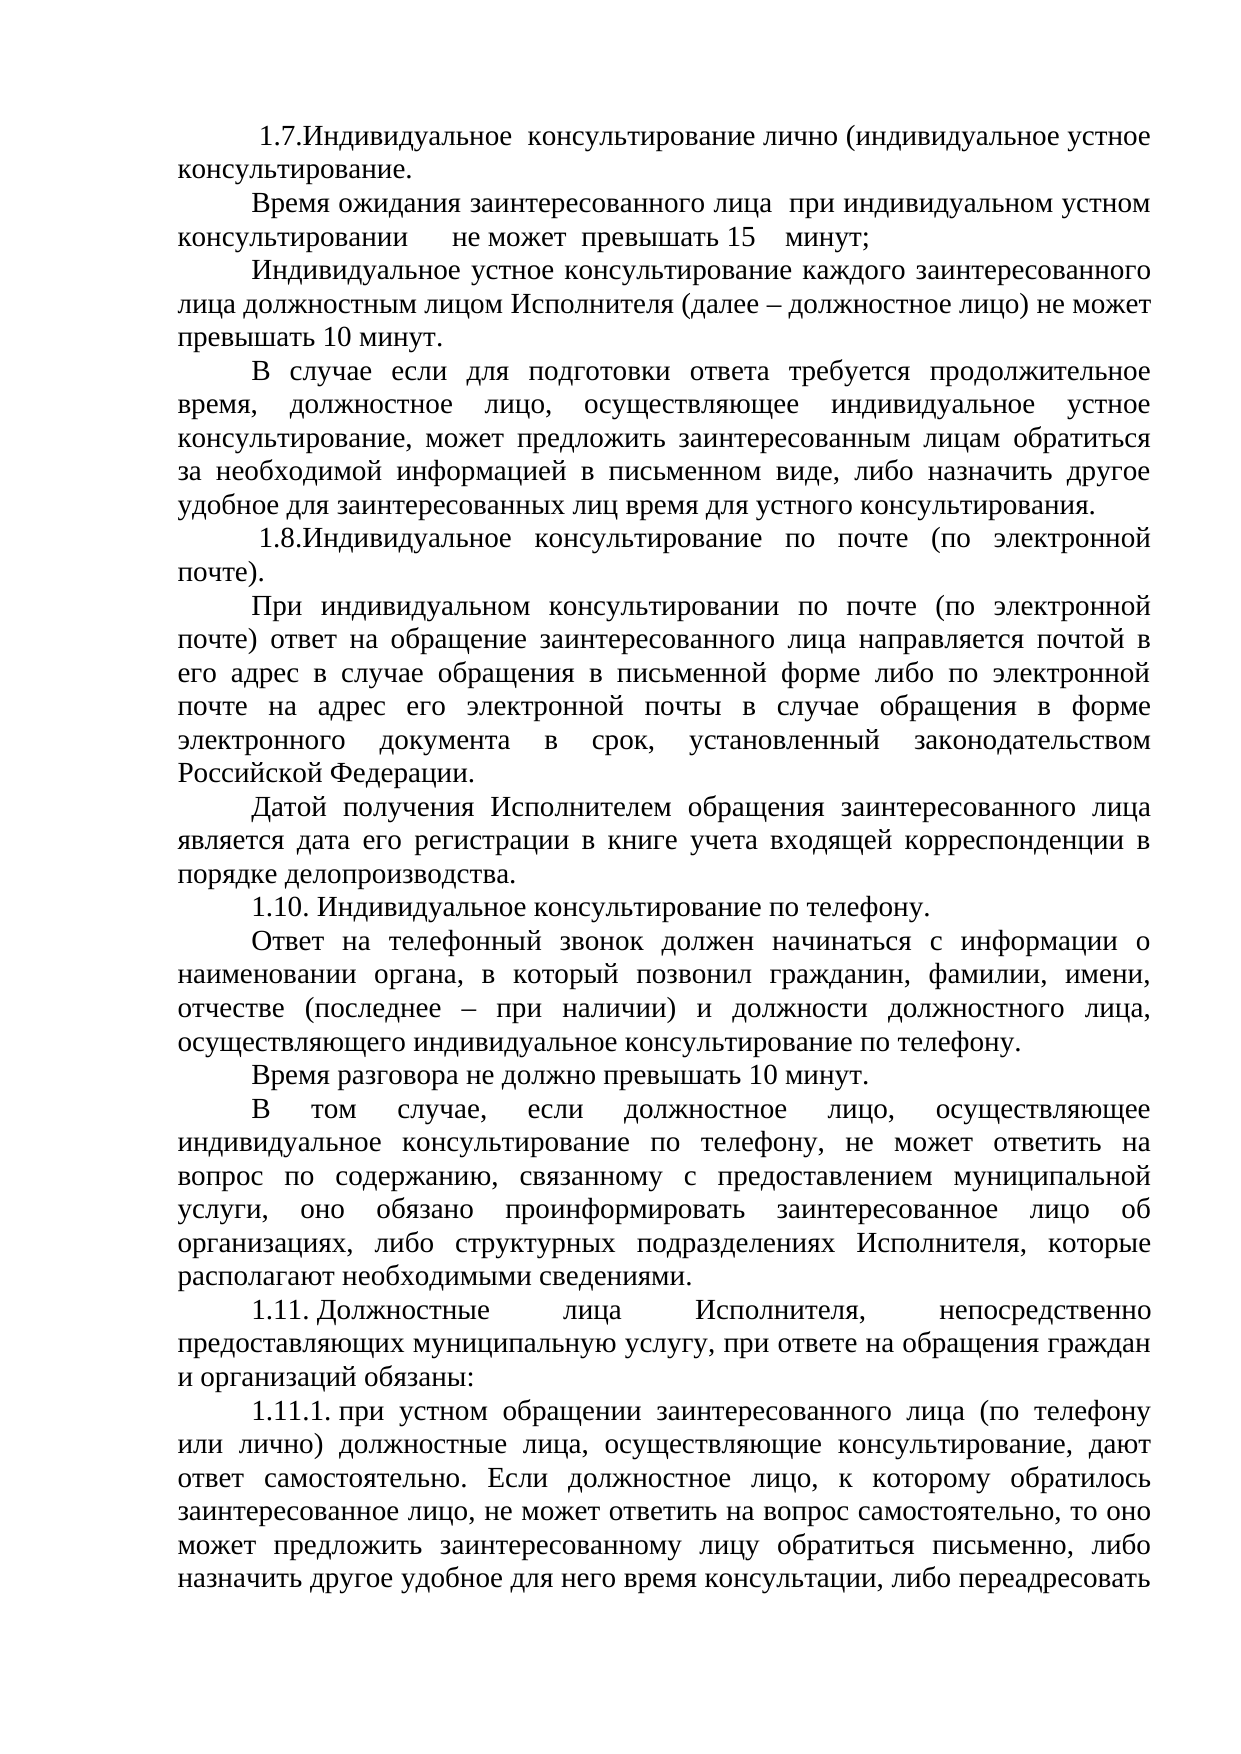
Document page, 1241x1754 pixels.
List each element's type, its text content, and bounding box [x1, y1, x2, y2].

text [177, 1393, 1152, 1594]
text 1.11. Должностные лица Исполнителя, непосредственно предоставляющих муниципальную услугу, при ответе на обращения граждан и организаций обязаны: [177, 1292, 1152, 1393]
text Ответ на телефонный звонок должен начинаться с информации о наименовании органа, в который позвонил гражданин, фамилии, имени, отчестве (последнее – при наличии) и должности должностного лица, осуществляющего индивидуальное консультирование по телефону. [177, 923, 1152, 1057]
text Датой получения Исполнителем обращения заинтересованного лица является дата его регистрации в книге учета входящей корреспонденции в порядке делопроизводства. [177, 789, 1152, 889]
text При индивидуальном консультировании по почте (по электронной почте) ответ на обращение заинтересованного лица направляется почтой в его адрес в случае обращения в письменной форме либо по электронной почте на адрес его электронной почты в случае обращения в форме электронного документа в срок, установленный законодательством Российской Федерации. [177, 588, 1152, 789]
text 1.7.Индивидуальное консультирование лично (индивидуальное устное консультирование. [177, 118, 1152, 185]
text 1.8.Индивидуальное консультирование по почте (по электронной почте). [177, 521, 1152, 588]
text Время ожидания заинтересованного лица при индивидуальном устном консультировании не может превышать 15 минут; [177, 185, 1152, 252]
text Время разговора не должно превышать 10 минут. [177, 1057, 1152, 1091]
text В случае если для подготовки ответа требуется продолжительное время, должностное лицо, осуществляющее индивидуальное устное консультирование, может предложить заинтересованным лицам обратиться за необходимой информацией в письменном виде, либо назначить другое удобное для заинтересованных лиц время для устного консультирования. [177, 353, 1152, 521]
text Индивидуальное устное консультирование каждого заинтересованного лица должностным лицом Исполнителя (далее – должностное лицо) не может превышать 10 минут. [177, 252, 1152, 353]
text В том случае, если должностное лицо, осуществляющее индивидуальное консультирование по телефону, не может ответить на вопрос по содержанию, связанному с предоставлением муниципальной услуги, оно обязано проинформировать заинтересованное лицо об организациях, либо структурных подразделениях Исполнителя, которые располагают необходимыми сведениями. [177, 1091, 1152, 1292]
text 1.10. Индивидуальное консультирование по телефону. [177, 889, 1152, 923]
